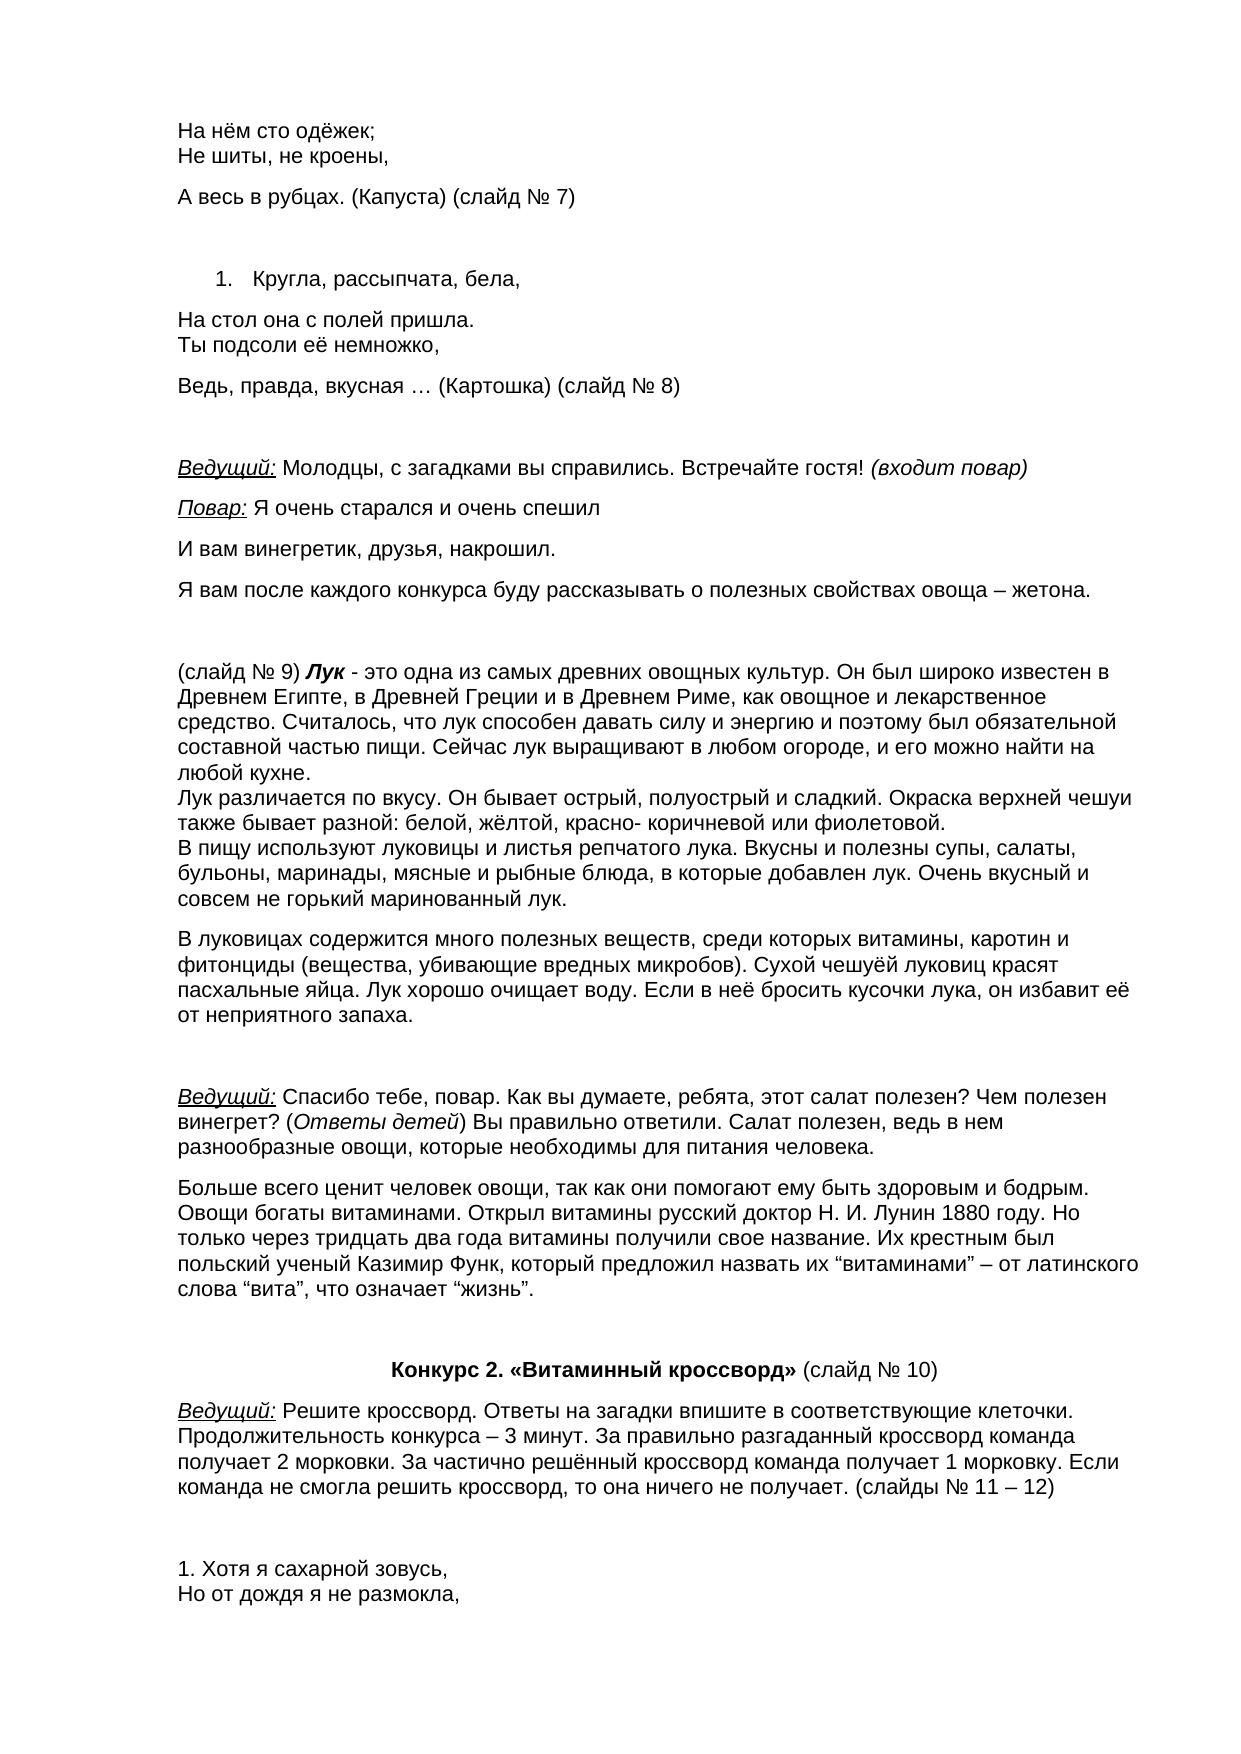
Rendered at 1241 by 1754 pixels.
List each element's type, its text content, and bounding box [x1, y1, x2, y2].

text Ведущий: Спасибо тебе, повар. Как вы думаете, ребята, этот салат полезен? Чем полезен винегрет? (Ответы детей) Вы правильно ответили. Салат полезен, ведь в нем разнообразные овощи, которые необходимы для питания человека. [177, 1083, 1152, 1159]
text Я вам после каждого конкурса буду рассказывать о полезных свойствах овоща – жетона. [177, 577, 1152, 602]
text Ведущий: Решите кроссворд. Ответы на загадки впишите в соответствующие клеточки. Продолжительность конкурса – 3 минут. За правильно разгаданный кроссворд команда получает 2 морковки. За частично решённый кроссворд команда получает 1 морковку. Если команда не смогла решить кроссворд, то она ничего не получает. (слайды № 11 – 12) [177, 1398, 1152, 1499]
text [177, 1555, 1152, 1606]
text На нём сто одёжек; Не шиты, не кроены, [177, 118, 1152, 168]
text Повар: Я очень старался и очень спешил [177, 495, 1152, 520]
text А весь в рубцах. (Капуста) (слайд № 7) [177, 184, 1152, 209]
text (слайд № 9) Лук - это одна из самых древних овощных культур. Он был широко известен в Древнем Египте, в Древней Греции и в Древнем Риме, как овощное и лекарственное средство. Считалось, что лук способен давать силу и энергию и поэтому был обязательной составной частью пищи. Сейчас лук выращивают в любом огороде, и его можно найти на любой кухне. Лук различается по вкусу. Он бывает острый, полуострый и сладкий. Окраска верхней чешуи также бывает разной: белой, жёлтой, красно- коричневой или фиолетовой. В пищу используют луковицы и листья репчатого лука. Вкусны и полезны супы, салаты, бульоны, маринады, мясные и рыбные блюда, в которые добавлен лук. Очень вкусный и совсем не горький маринованный лук. [177, 658, 1152, 911]
text В луковицах содержится много полезных веществ, среди которых витамины, каротин и фитонциды (вещества, убивающие вредных микробов). Сухой чешуёй луковиц красят пасхальные яйца. Лук хорошо очищает воду. Если в неё бросить кусочки лука, он избавит её от неприятного запаха. [177, 926, 1152, 1027]
text Больше всего ценит человек овощи, так как они помогают ему быть здоровым и бодрым. Овощи богаты витаминами. Открыл витамины русский доктор Н. И. Лунин 1880 году. Но только через тридцать два года витамины получили свое название. Их крестным был польский ученый Казимир Функ, который предложил назвать их “витаминами” – от латинского слова “вита”, что означает “жизнь”. [177, 1175, 1152, 1301]
list Кругла, рассыпчата, бела, [215, 266, 1152, 291]
text Ведь, правда, вкусная … (Картошка) (слайд № 8) [177, 373, 1152, 398]
text И вам винегретик, друзья, накрошил. [177, 536, 1152, 561]
text Ведущий: Молодцы, с загадками вы справились. Встречайте гостя! (входит повар) [177, 454, 1152, 479]
text Конкурс 2. «Витаминный кроссворд» (слайд № 10) [177, 1357, 1152, 1382]
text На стол она с полей пришла. Ты подсоли её немножко, [177, 307, 1152, 357]
